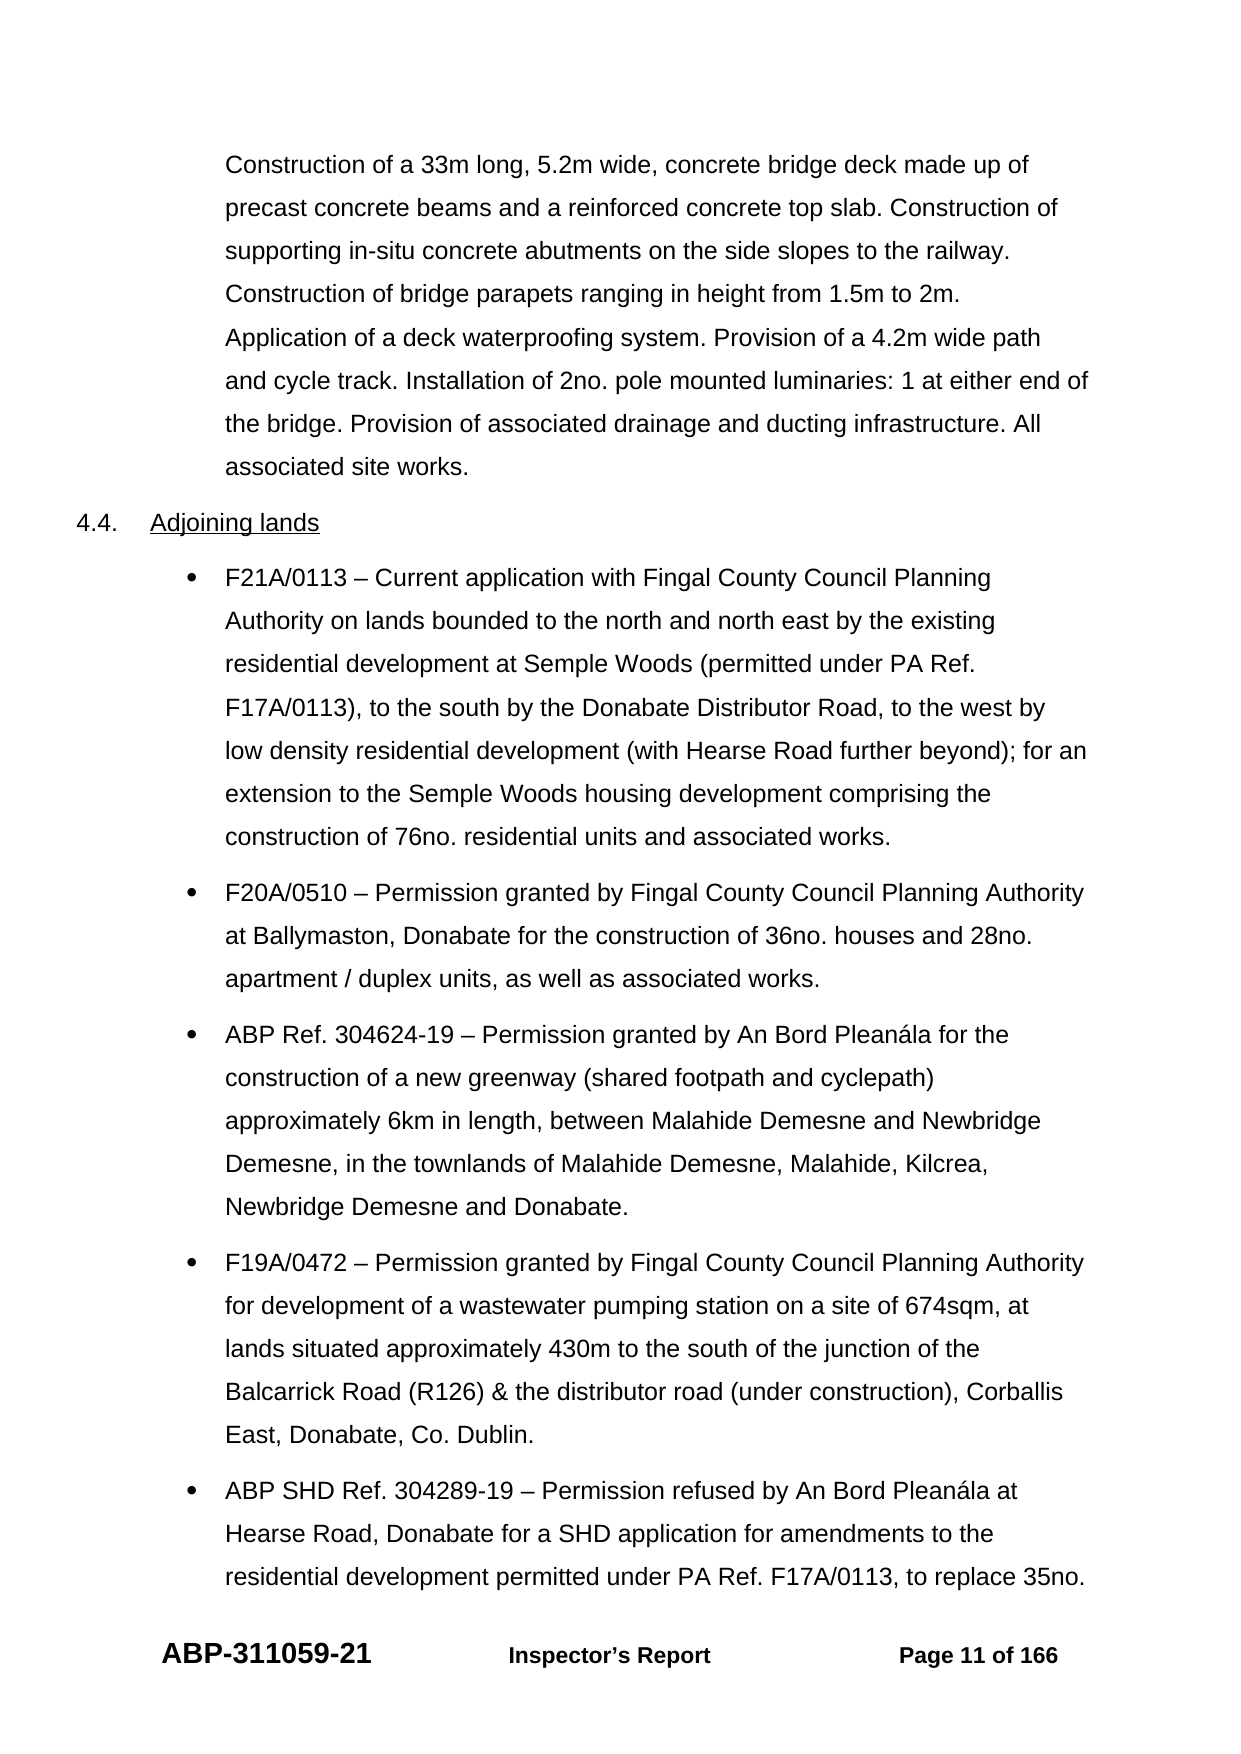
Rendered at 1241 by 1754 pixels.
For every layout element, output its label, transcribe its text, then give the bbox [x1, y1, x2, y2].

list F19A/0472 – Permission granted by Fingal County Council Planning Authority for development of a wastewater pumping station on a site of 674sqm, at lands situated approximately 430m to the south of the junction of the Balcarrick Road (R126) & the distributor road (under construction), Corballis East, Donabate, Co. Dublin. [187, 1248, 1090, 1449]
list F21A/0113 – Current application with Fingal County Council Planning Authority on lands bounded to the north and north east by the existing residential development at Semple Woods (permitted under PA Ref. F17A/0113), to the south by the Donabate Distributor Road, to the west by low density residential development (with Hearse Road further beyond); for an extension to the Semple Woods housing development comprising the construction of 76no. residential units and associated works. [187, 563, 1090, 851]
list F20A/0510 – Permission granted by Fingal County Council Planning Authority at Ballymaston, Donabate for the construction of 36no. houses and 28no. apartment / duplex units, as well as associated works. [187, 878, 1090, 993]
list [187, 150, 1090, 481]
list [187, 1476, 1090, 1591]
list ABP Ref. 304624-19 – Permission granted by An Bord Pleanála for the construction of a new greenway (shared footpath and cyclepath) approximately 6km in length, between Malahide Demesne and Newbridge Demesne, in the townlands of Malahide Demesne, Malahide, Kilcrea, Newbridge Demesne and Donabate. [187, 1019, 1090, 1221]
text Adjoining lands [76, 507, 1090, 536]
